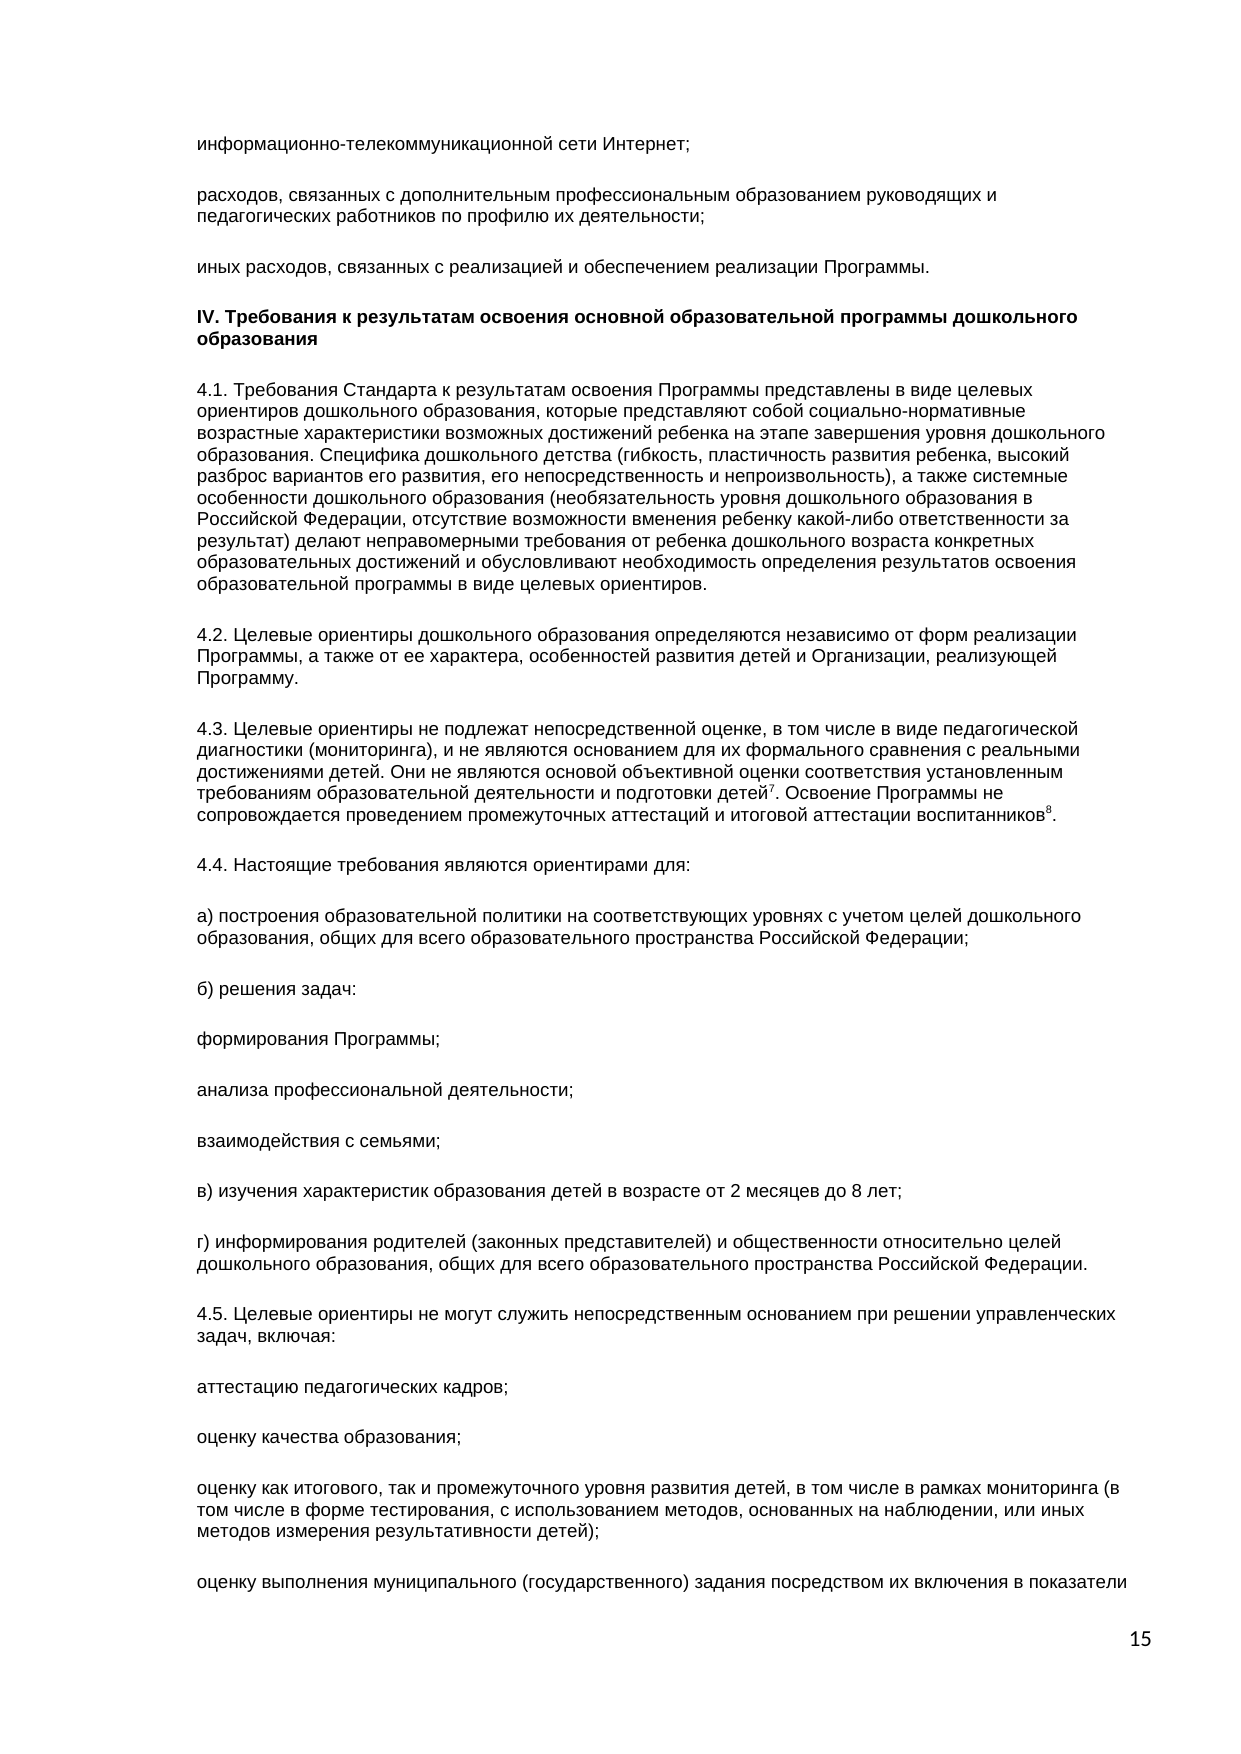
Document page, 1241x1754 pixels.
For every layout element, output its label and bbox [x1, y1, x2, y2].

table_cell [197, 104, 1132, 1592]
